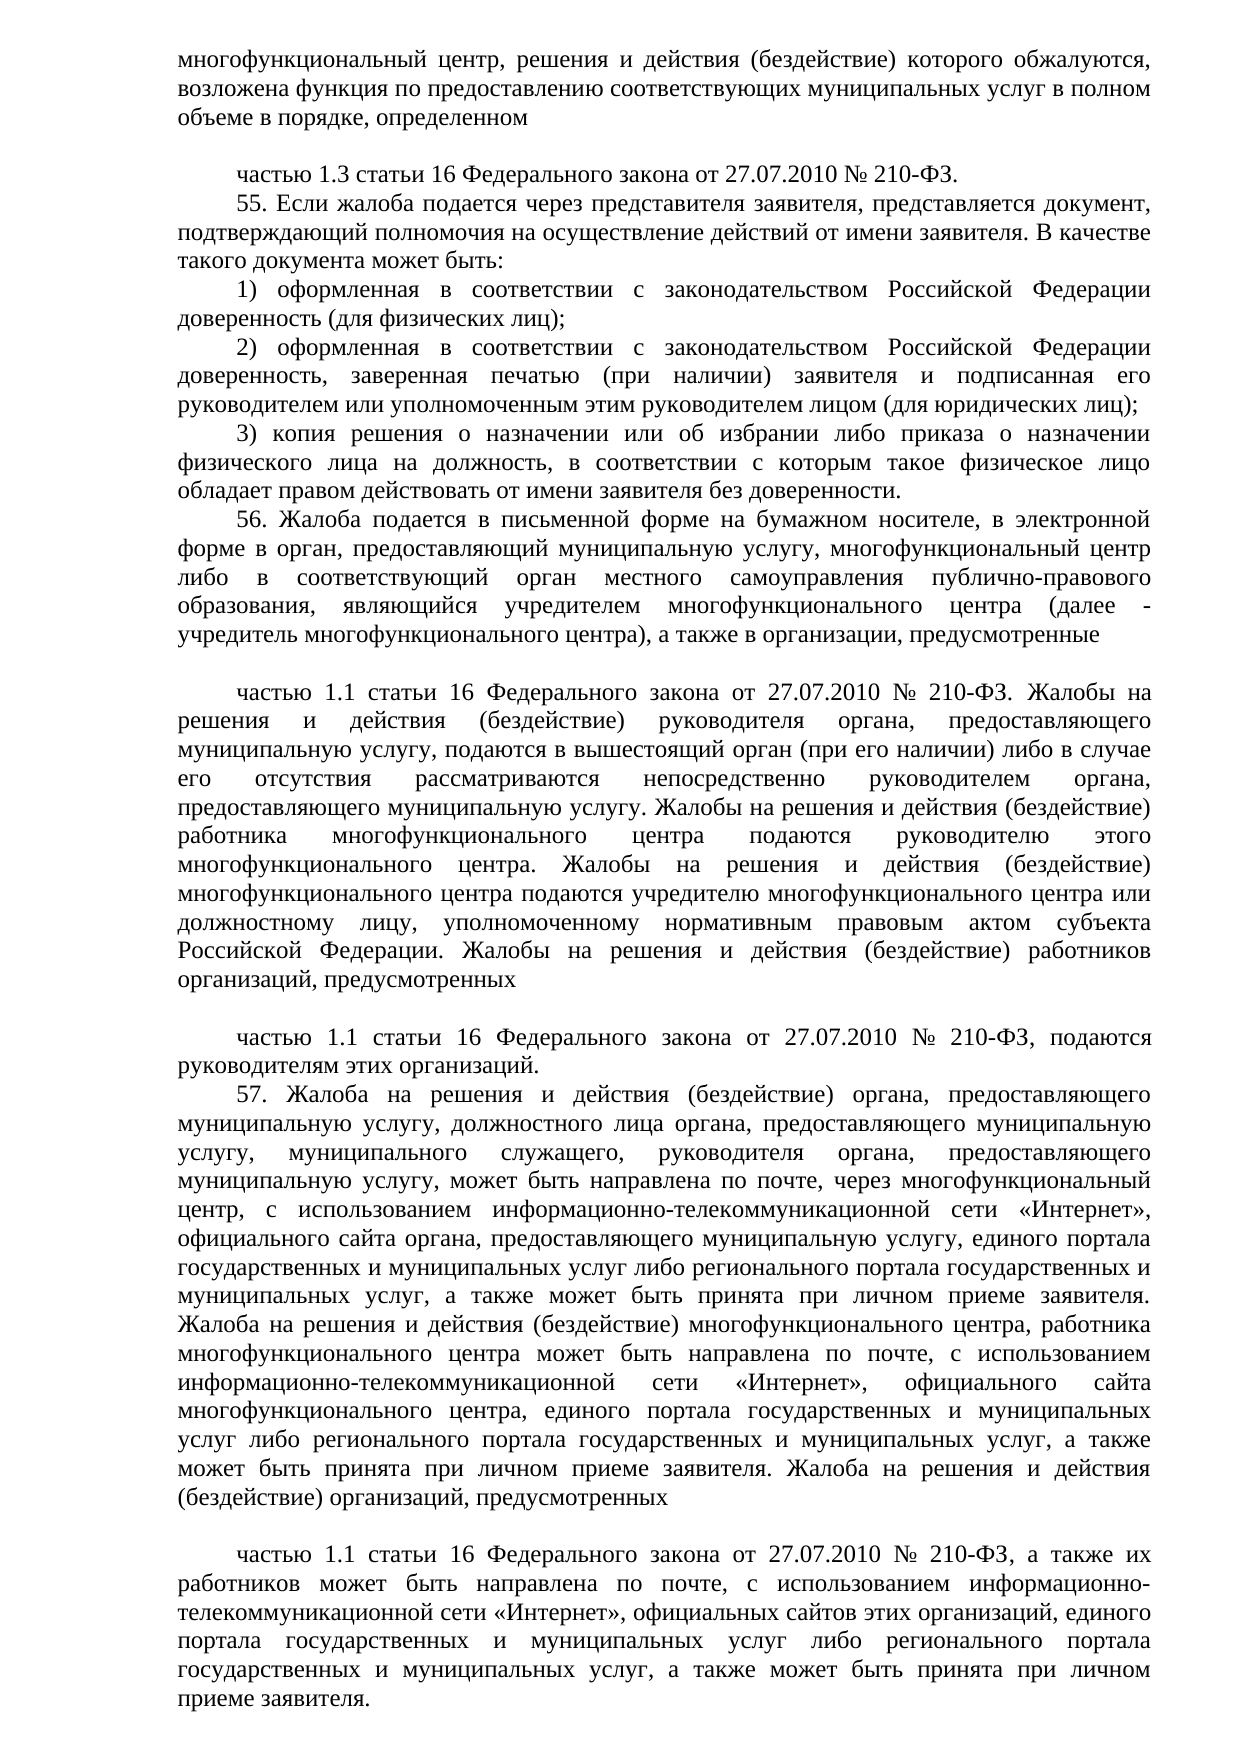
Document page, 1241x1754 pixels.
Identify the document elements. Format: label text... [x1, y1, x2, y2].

text частью 1.1 статьи 16 Федерального закона от 27.07.2010 № 210-ФЗ. Жалобы на решения и действия (бездействие) руководителя органа, предоставляющего муниципальную услугу, подаются в вышестоящий орган (при его наличии) либо в случае его отсутствия рассматриваются непосредственно руководителем органа, предоставляющего муниципальную услугу. Жалобы на решения и действия (бездействие) работника многофункционального центра подаются руководителю этого многофункционального центра. Жалобы на решения и действия (бездействие) многофункционального центра подаются учредителю многофункционального центра или должностному лицу, уполномоченному нормативным правовым актом субъекта Российской Федерации. Жалобы на решения и действия (бездействие) работников организаций, предусмотренных [177, 677, 1152, 993]
text 3) копия решения о назначении или об избрании либо приказа о назначении физического лица на должность, в соответствии с которым такое физическое лицо обладает правом действовать от имени заявителя без доверенности. [177, 418, 1152, 504]
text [177, 44, 1152, 131]
text частью 1.3 статьи 16 Федерального закона от 27.07.2010 № 210-ФЗ. [177, 159, 1152, 188]
text 57. Жалоба на решения и действия (бездействие) органа, предоставляющего муниципальную услугу, должностного лица органа, предоставляющего муниципальную услугу, муниципального служащего, руководителя органа, предоставляющего муниципальную услугу, может быть направлена по почте, через многофункциональный центр, с использованием информационно-телекоммуникационной сети «Интернет», официального сайта органа, предоставляющего муниципальную услугу, единого портала государственных и муниципальных услуг либо регионального портала государственных и муниципальных услуг, а также может быть принята при личном приеме заявителя. Жалоба на решения и действия (бездействие) многофункционального центра, работника многофункционального центра может быть направлена по почте, с использованием информационно-телекоммуникационной сети «Интернет», официального сайта многофункционального центра, единого портала государственных и муниципальных услуг либо регионального портала государственных и муниципальных услуг, а также может быть принята при личном приеме заявителя. Жалоба на решения и действия (бездействие) организаций, предусмотренных [177, 1079, 1152, 1511]
text частью 1.1 статьи 16 Федерального закона от 27.07.2010 № 210-ФЗ, подаются руководителям этих организаций. [177, 1022, 1152, 1079]
text 1) оформленная в соответствии с законодательством Российской Федерации доверенность (для физических лиц); [177, 274, 1152, 332]
text 2) оформленная в соответствии с законодательством Российской Федерации доверенность, заверенная печатью (при наличии) заявителя и подписанная его руководителем или уполномоченным этим руководителем лицом (для юридических лиц); [177, 332, 1152, 418]
text 56. Жалоба подается в письменной форме на бумажном носителе, в электронной форме в орган, предоставляющий муниципальную услугу, многофункциональный центр либо в соответствующий орган местного самоуправления публично-правового образования, являющийся учредителем многофункционального центра (далее - учредитель многофункционального центра), а также в организации, предусмотренные [177, 504, 1152, 648]
text частью 1.1 статьи 16 Федерального закона от 27.07.2010 № 210-ФЗ, а также их работников может быть направлена по почте, с использованием информационно-телекоммуникационной сети «Интернет», официальных сайтов этих организаций, единого портала государственных и муниципальных услуг либо регионального портала государственных и муниципальных услуг, а также может быть принята при личном приеме заявителя. [177, 1539, 1152, 1712]
text 55. Если жалоба подается через представителя заявителя, представляется документ, подтверждающий полномочия на осуществление действий от имени заявителя. В качестве такого документа может быть: [177, 188, 1152, 274]
